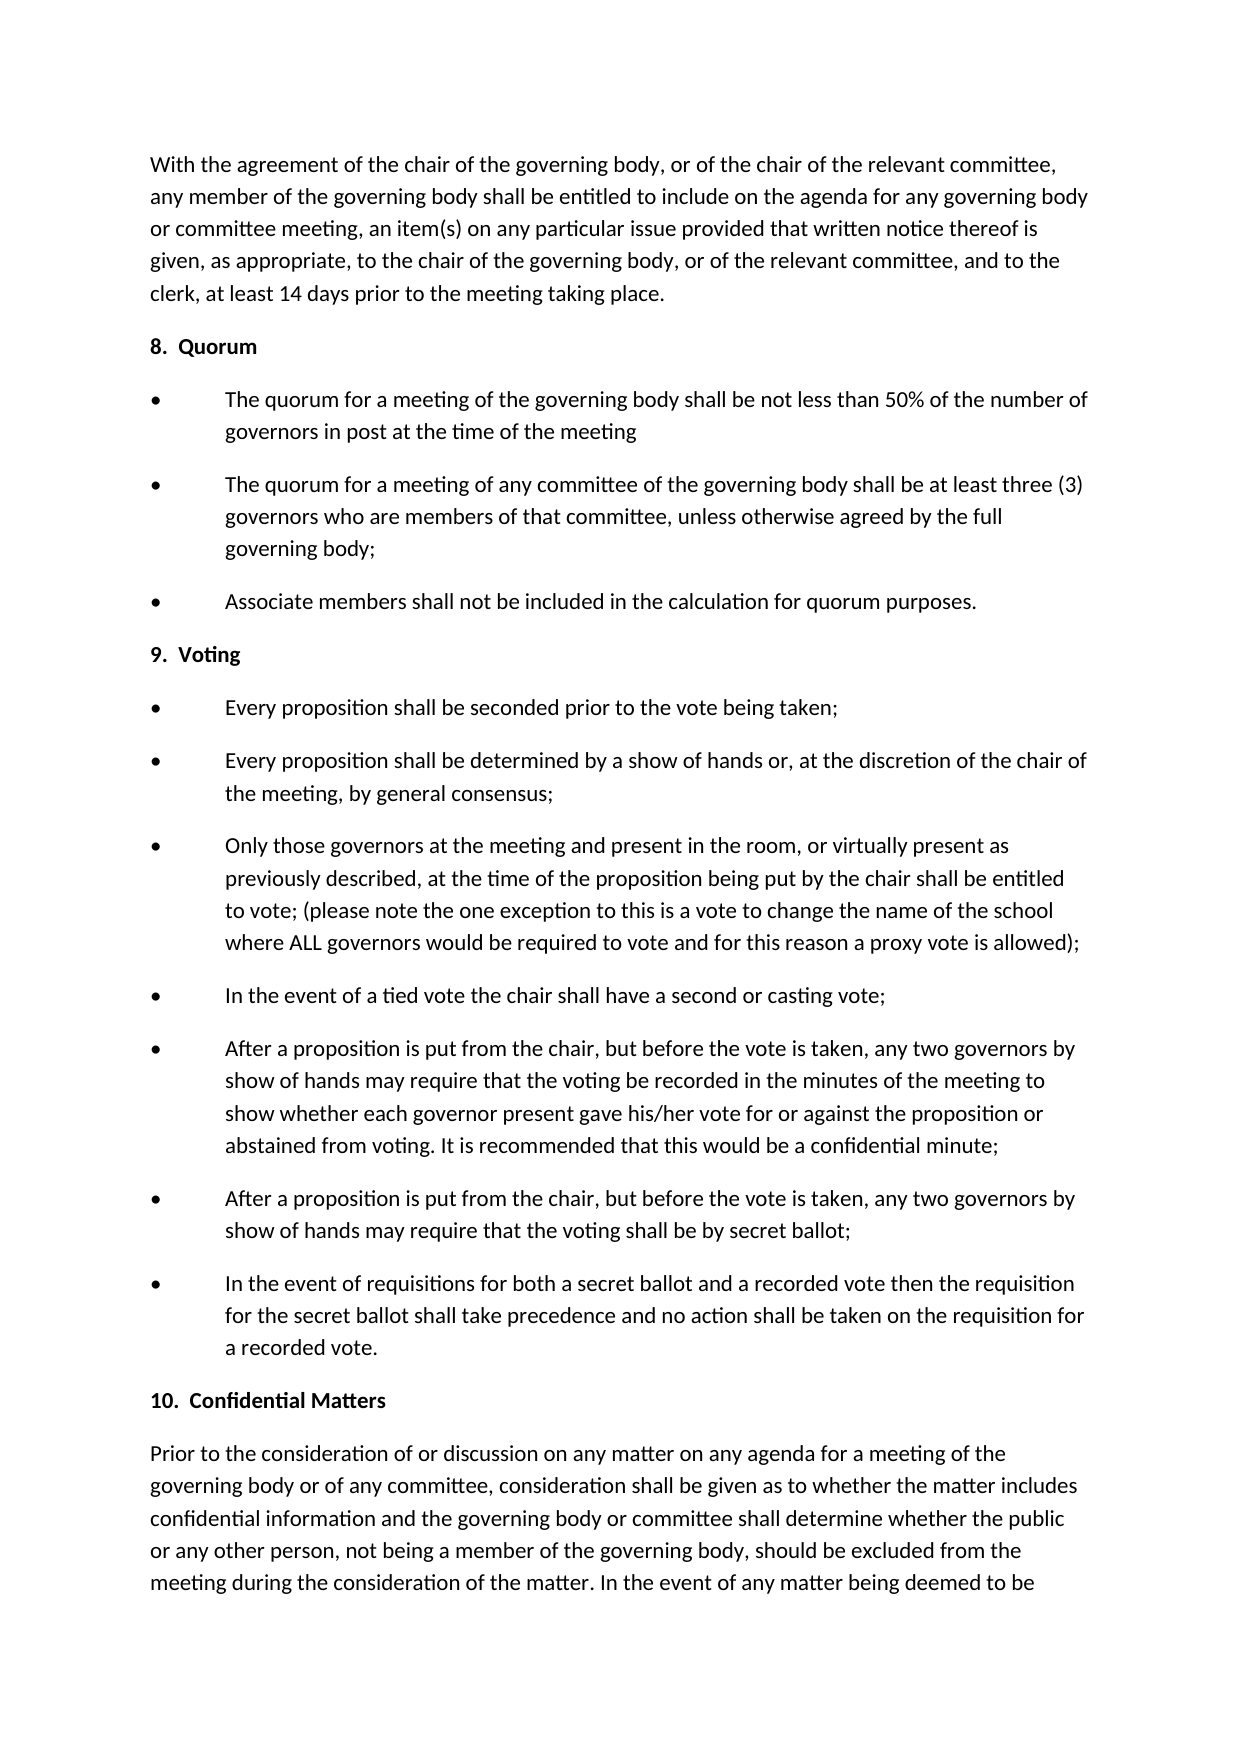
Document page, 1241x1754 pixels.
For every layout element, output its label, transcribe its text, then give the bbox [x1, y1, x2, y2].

text • Every proposition shall be determined by a show of hands or, at the discretion of the chair of the meeting, by general consensus; [150, 746, 1090, 807]
text • In the event of a tied vote the chair shall have a second or casting vote; [150, 981, 1090, 1009]
text • After a proposition is put from the chair, but before the vote is taken, any two governors by show of hands may require that the voting be recorded in the minutes of the meeting to show whether each governor present gave his/her vote for or against the proposition or abstained from voting. It is recommended that this would be a confidential minute; [150, 1034, 1090, 1159]
text 8. Quorum [150, 332, 1090, 360]
text With the agreement of the chair of the governing body, or of the chair of the relevant committee, any member of the governing body shall be entitled to include on the agenda for any governing body or committee meeting, an item(s) on any particular issue provided that written notice thereof is given, as appropriate, to the chair of the governing body, or of the relevant committee, and to the clerk, at least 14 days prior to the meeting taking place. [150, 150, 1090, 307]
text • Every proposition shall be seconded prior to the vote being taken; [150, 693, 1090, 721]
text 10. Confidential Matters [150, 1386, 1090, 1414]
text • Associate members shall not be included in the calculation for quorum purposes. [150, 587, 1090, 615]
text • In the event of requisitions for both a secret ballot and a recorded vote then the requisition for the secret ballot shall take precedence and no action shall be taken on the requisition for a recorded vote. [150, 1269, 1090, 1361]
text 9. Voting [150, 640, 1090, 668]
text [150, 1439, 1090, 1596]
text • The quorum for a meeting of the governing body shall be not less than 50% of the number of governors in post at the time of the meeting [150, 385, 1090, 445]
text • Only those governors at the meeting and present in the room, or virtually present as previously described, at the time of the proposition being put by the chair shall be entitled to vote; (please note the one exception to this is a vote to change the name of the school where ALL governors would be required to vote and for this reason a proxy vote is allowed); [150, 832, 1090, 956]
text • After a proposition is put from the chair, but before the vote is taken, any two governors by show of hands may require that the voting shall be by secret ballot; [150, 1184, 1090, 1244]
text • The quorum for a meeting of any committee of the governing body shall be at least three (3) governors who are members of that committee, unless otherwise agreed by the full governing body; [150, 470, 1090, 562]
